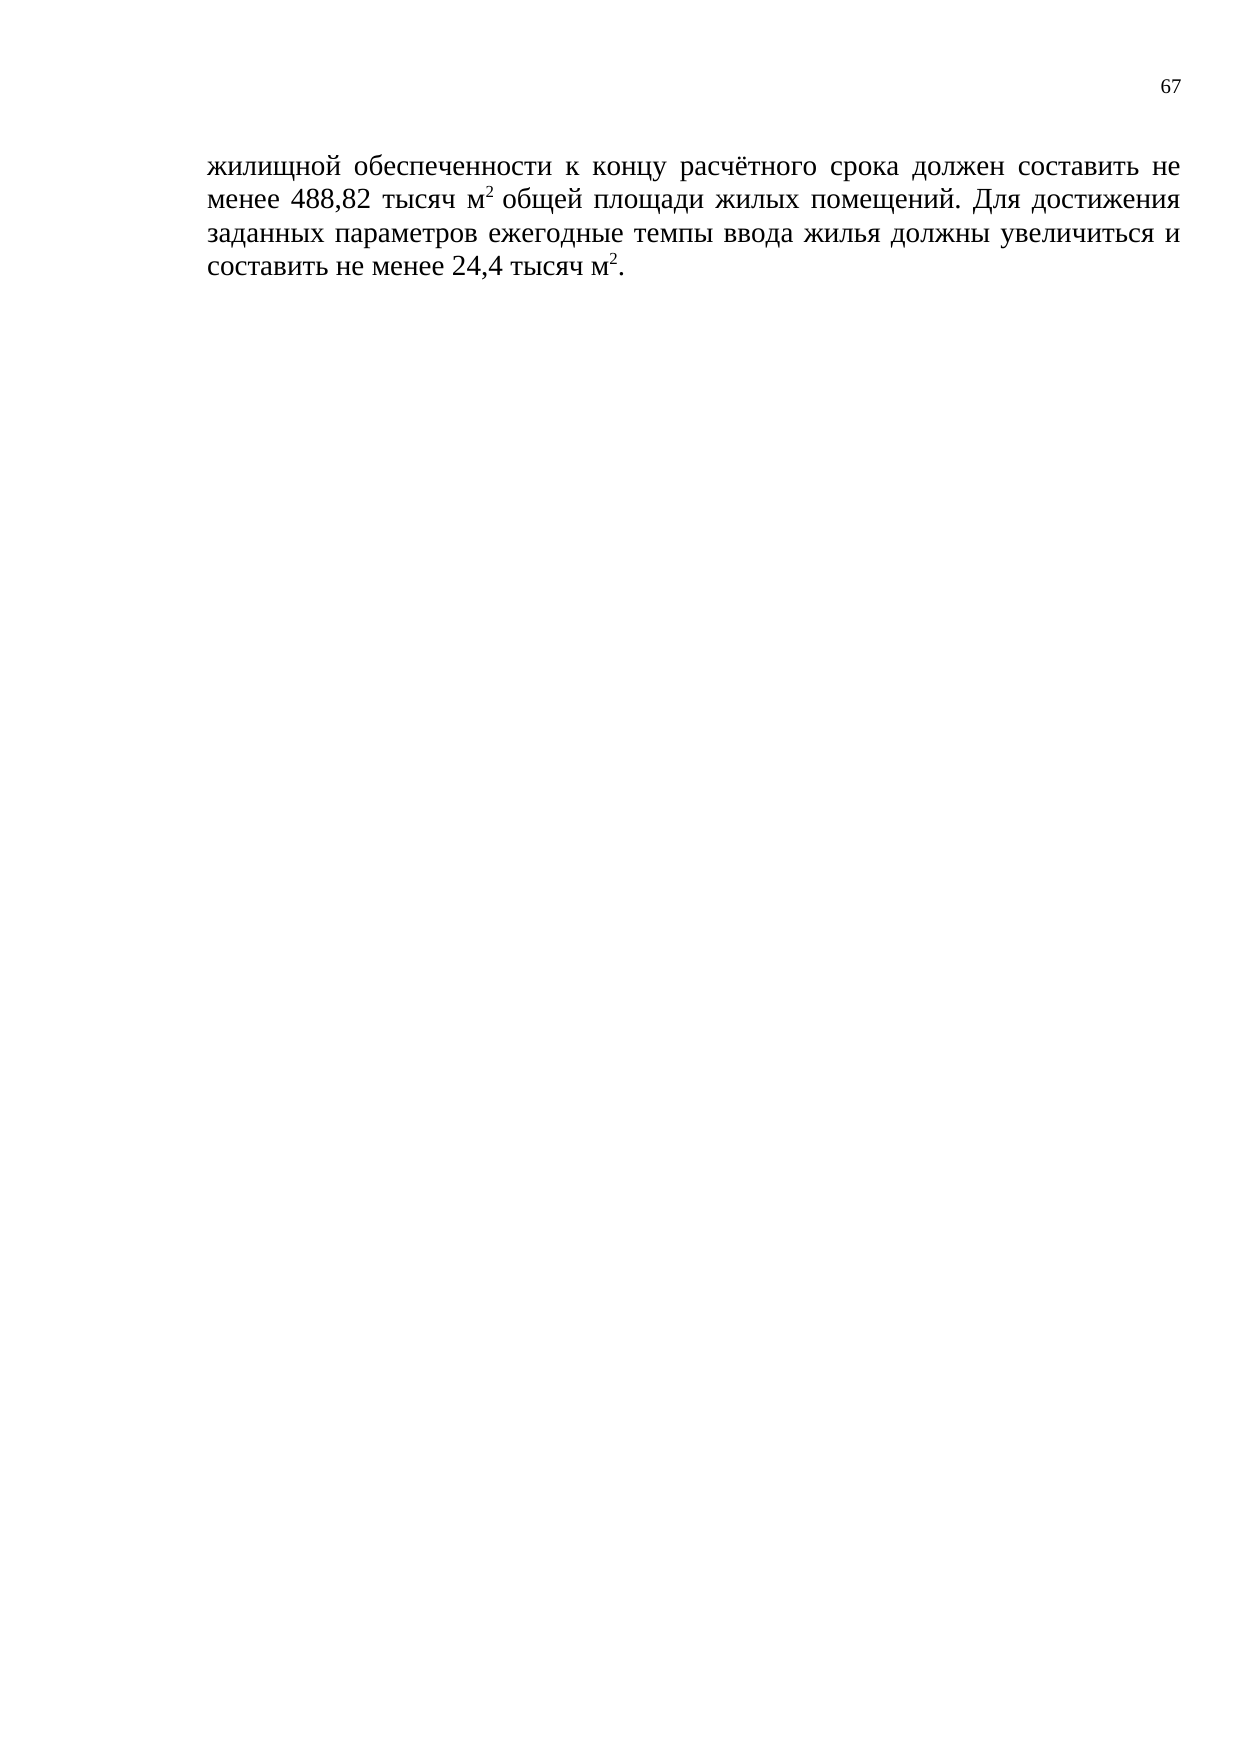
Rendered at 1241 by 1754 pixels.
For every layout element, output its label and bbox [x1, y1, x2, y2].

text [207, 148, 1181, 282]
